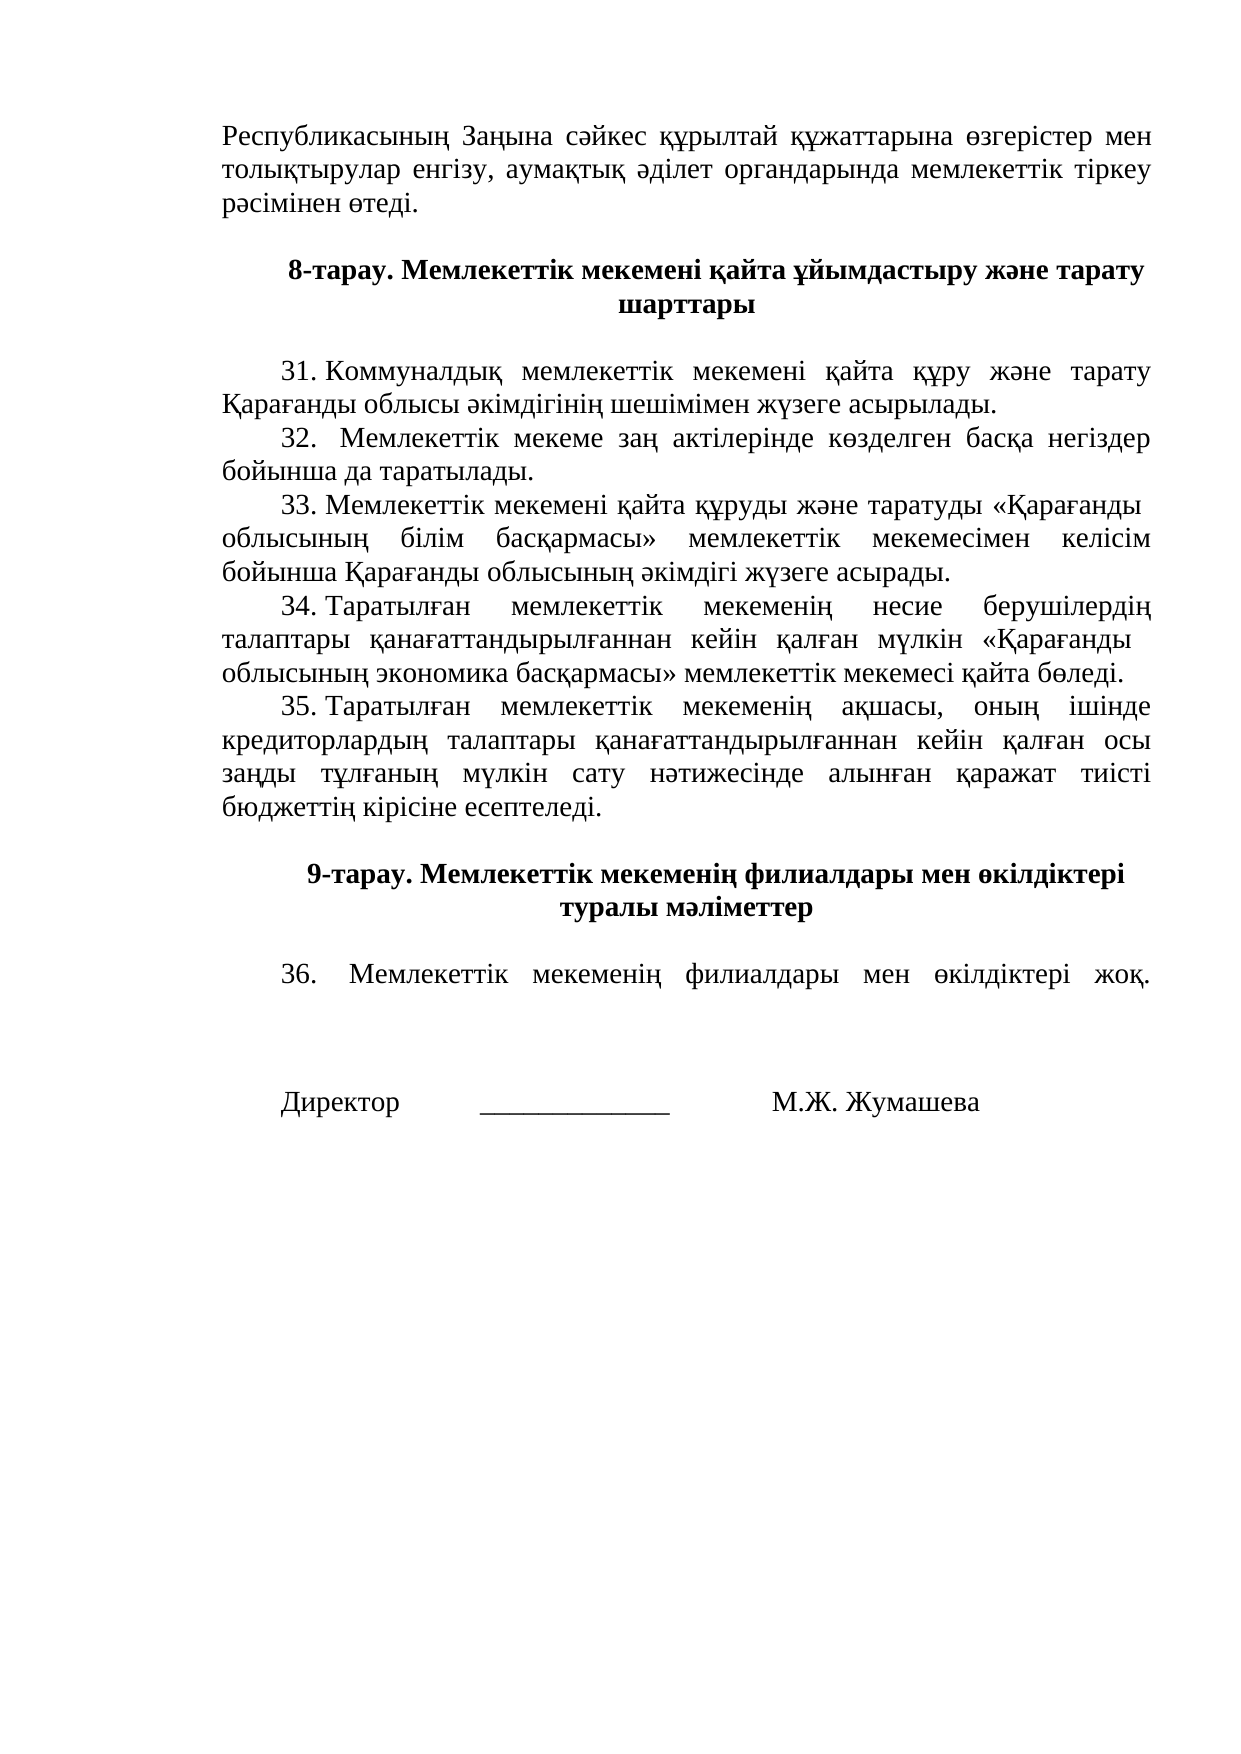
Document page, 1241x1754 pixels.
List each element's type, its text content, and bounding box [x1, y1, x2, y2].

text 8-тарау. Мемлекеттік мекемені қайта ұйымдастыру және тарату шарттары [222, 252, 1152, 319]
list Мемлекеттік мекемені қайта құруды және таратуды «Қарағанды ​​облысының білім басқармасы» мемлекеттік мекемесімен келісім бойынша Қарағанды ​​облысының әкімдігі жүзеге асырады. [222, 487, 1152, 588]
list Таратылған мемлекеттік мекеменің несие берушілердің талаптары қанағаттандырылғаннан кейін қалған мүлкін «Қарағанды ​​облысының экономика басқармасы» мемлекеттік мекемесі қайта бөледі. [222, 588, 1152, 688]
text 9-тарау. Мемлекеттік мекеменің филиалдары мен өкілдіктері туралы мәліметтер [222, 856, 1152, 923]
list Коммуналдық мемлекеттік мекемені қайта құру және тарату Қарағанды ​​облысы әкімдігінің шешімімен жүзеге асырылады. [222, 353, 1152, 420]
list Мемлекеттік мекеменің филиалдары мен өкілдіктері жоқ. [222, 957, 1152, 1017]
list Мемлекеттік мекеме заң актілерінде көзделген басқа негіздер бойынша да таратылады. [222, 420, 1152, 487]
text Директор _____________ М.Ж. Жумашева [222, 1084, 1152, 1117]
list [222, 118, 1152, 219]
list Таратылған мемлекеттік мекеменің ақшасы, оның ішінде кредиторлардың талаптары қанағаттандырылғаннан кейін қалған осы заңды тұлғаның мүлкін сату нәтижесінде алынған қаражат тиісті бюджеттің кірісіне есептеледі. [222, 688, 1152, 822]
